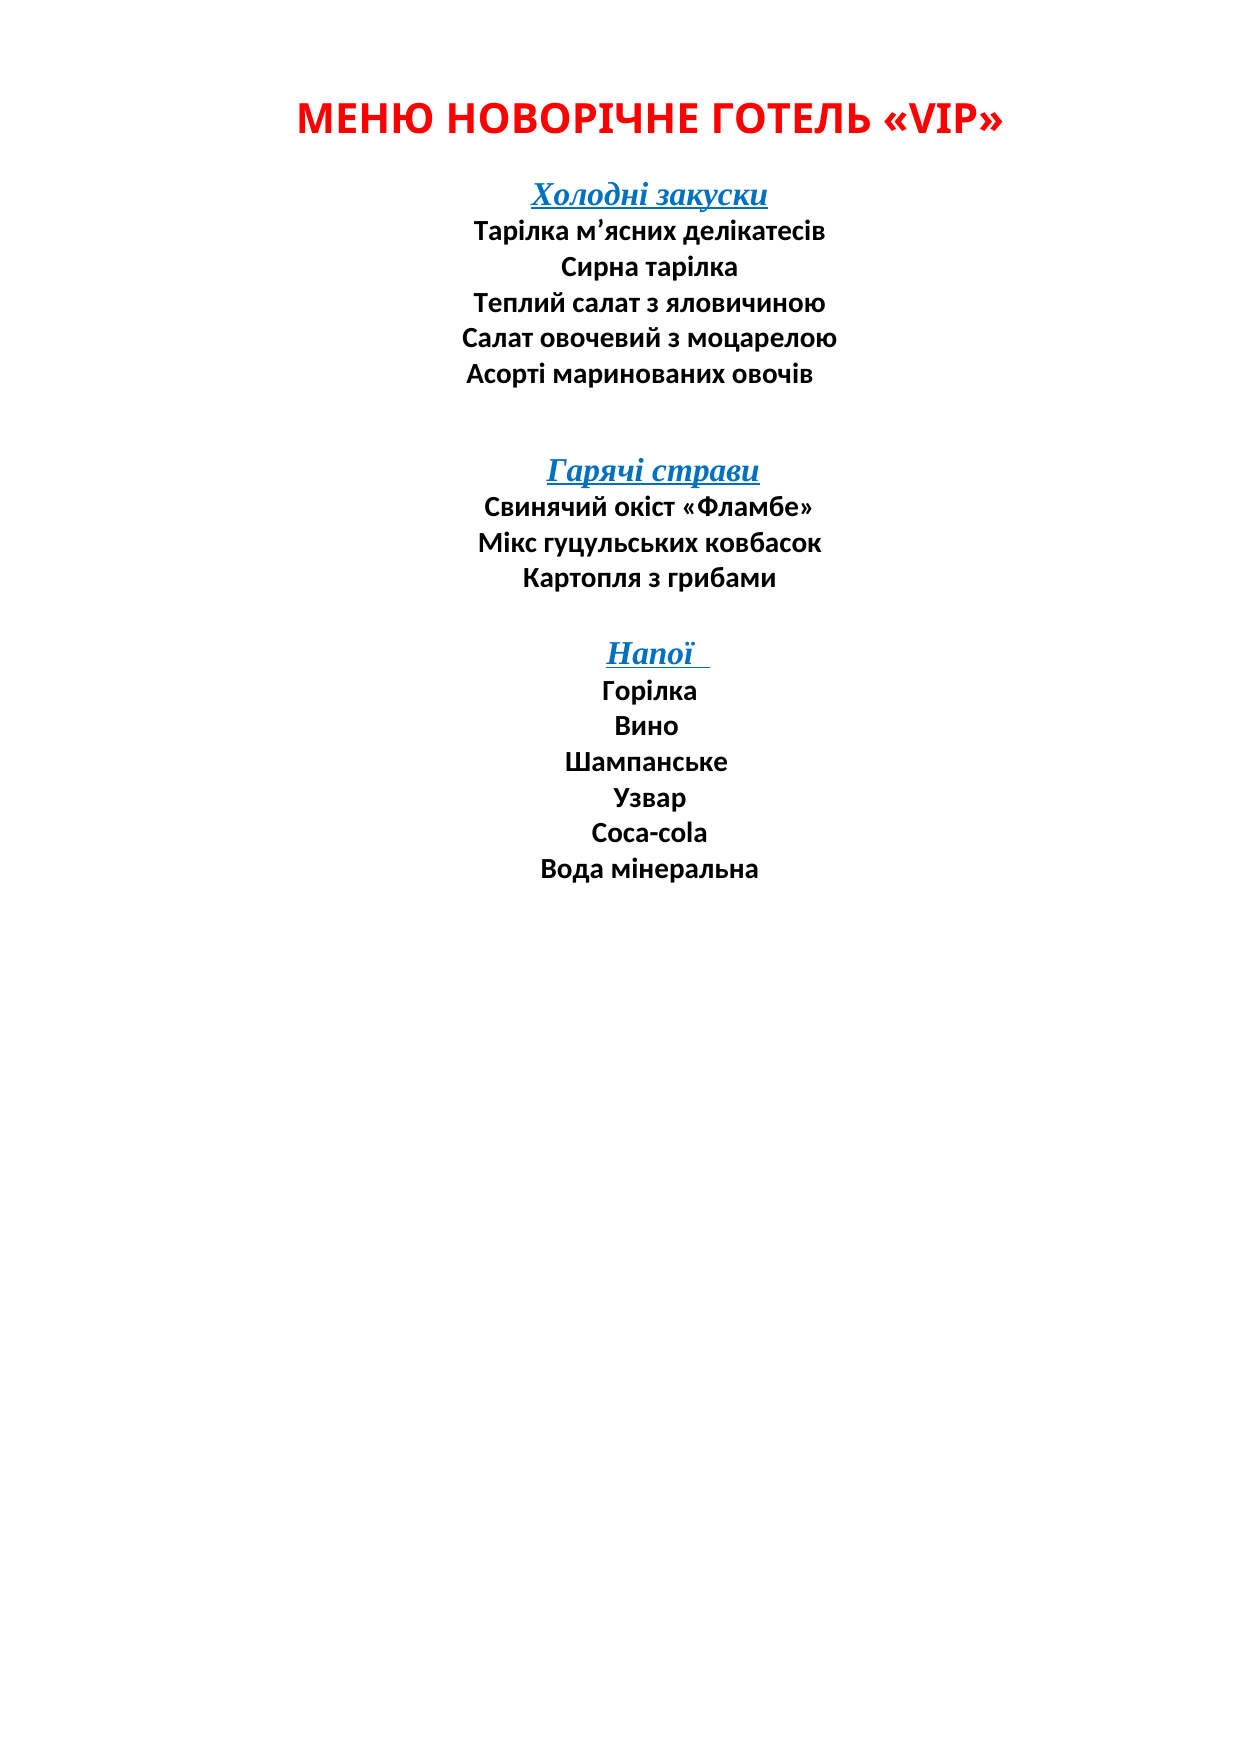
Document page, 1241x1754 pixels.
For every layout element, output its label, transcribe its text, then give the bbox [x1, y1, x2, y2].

text Асорті маринованих овочів [148, 355, 1152, 419]
text Coca-cola Вода мінеральна [148, 814, 1152, 886]
text Мікс гуцульських ковбасок [148, 524, 1152, 559]
text Салат овочевий з моцарелою [148, 319, 1152, 355]
text Тарілка м’ясних делікатесів Сирна тарілка Теплий салат з яловичиною [148, 212, 1152, 319]
text Вино Шампанське Узвар [148, 707, 1152, 814]
text Горілка [148, 672, 1152, 707]
text Свинячий окіст «Фламбе» [148, 488, 1152, 524]
text Напої [148, 633, 1152, 672]
text Гарячі страви [148, 419, 1152, 488]
text Холодні закуски [148, 174, 1152, 212]
text МЕНЮ НОВОРІЧНЕ ГОТЕЛЬ «VIP» [148, 88, 1152, 145]
text Картопля з грибами [148, 559, 1152, 595]
